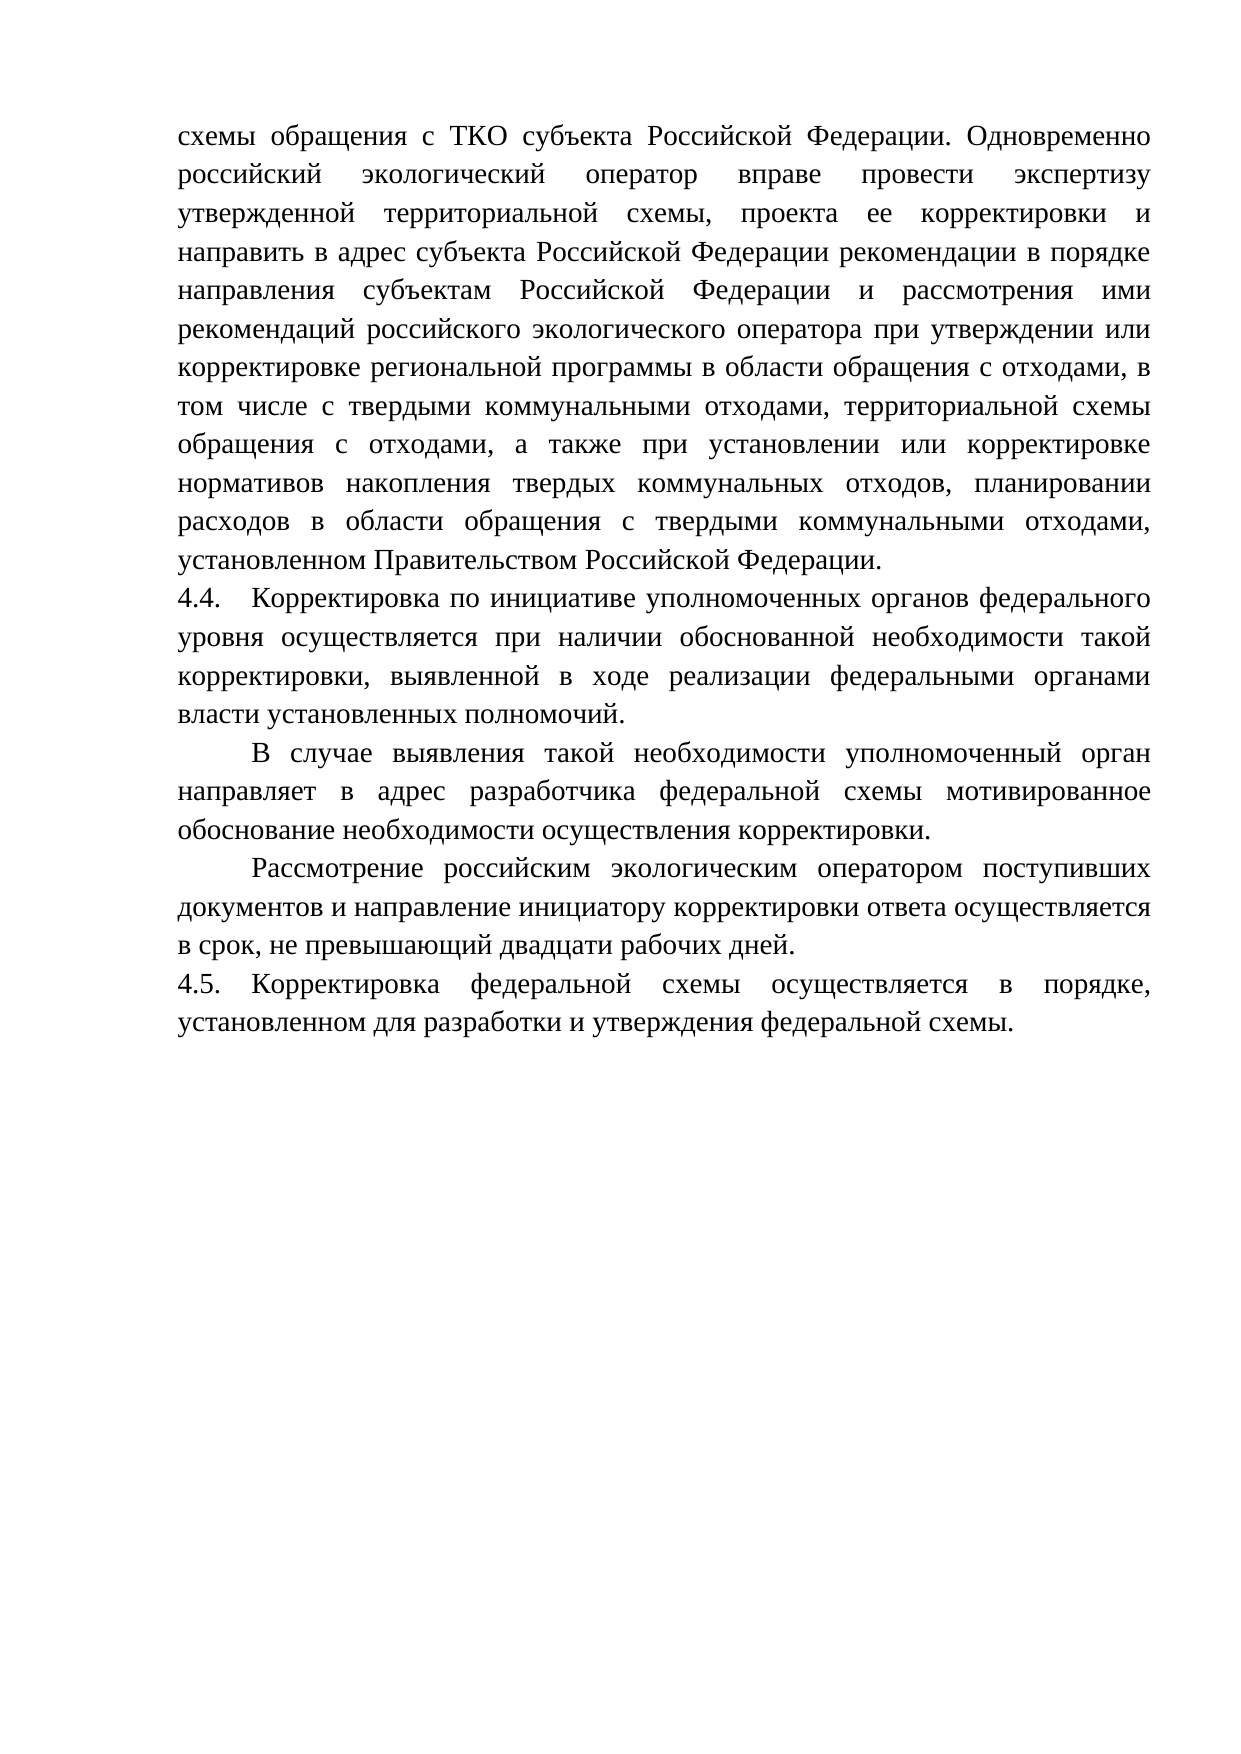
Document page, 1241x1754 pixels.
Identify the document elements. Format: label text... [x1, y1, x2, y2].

text 4.4. Корректировка по инициативе уполномоченных органов федерального уровня осуществляется при наличии обоснованной необходимости такой корректировки, выявленной в ходе реализации федеральными органами власти установленных полномочий. [177, 581, 1152, 730]
text В случае выявления такой необходимости уполномоченный орган направляет в адрес разработчика федеральной схемы мотивированное обоснование необходимости осуществления корректировки. [177, 735, 1152, 845]
text Рассмотрение российским экологическим оператором поступивших документов и направление инициатору корректировки ответа осуществляется в срок, не превышающий двадцати рабочих дней. [177, 850, 1152, 961]
text 4.5. Корректировка федеральной схемы осуществляется в порядке, установленном для разработки и утверждения федеральной схемы. [177, 966, 1152, 1038]
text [177, 118, 1152, 576]
